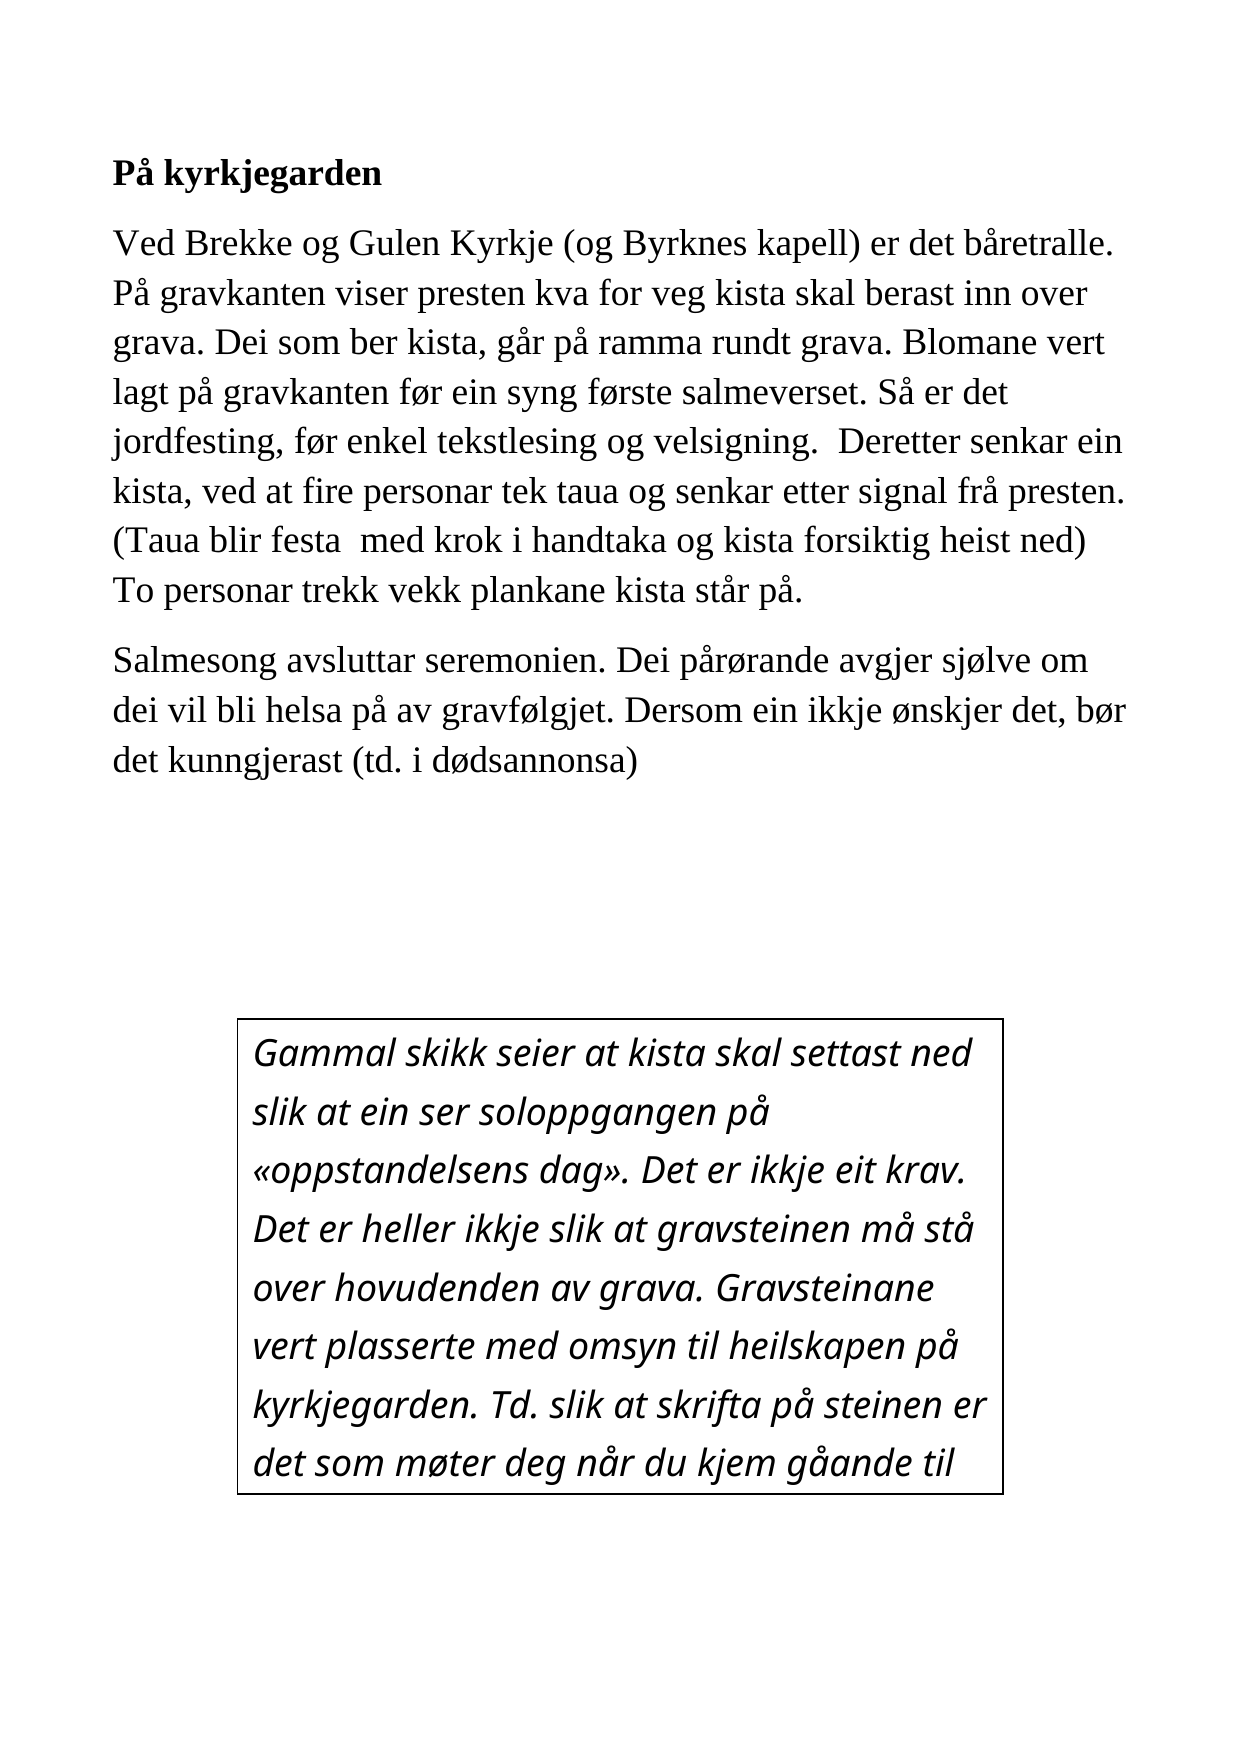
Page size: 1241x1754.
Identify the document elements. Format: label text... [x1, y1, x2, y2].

text Ved Brekke og Gulen Kyrkje (og Byrknes kapell) er det båretralle. På gravkanten viser presten kva for veg kista skal berast inn over grava. Dei som ber kista, går på ramma rundt grava. Blomane vert lagt på gravkanten før ein syng første salmeverset. Så er det jordfesting, før enkel tekstlesing og velsigning. Deretter senkar ein kista, ved at fire personar tek taua og senkar etter signal frå presten. (Taua blir festa med krok i handtaka og kista forsiktig heist ned) To personar trekk vekk plankane kista står på. [112, 220, 1128, 611]
text Salmesong avsluttar seremonien. Dei pårørande avgjer sjølve om dei vil bli helsa på av gravfølgjet. Dersom ein ikkje ønskjer det, bør det kunngjerast (td. i dødsannonsa) [112, 638, 1128, 780]
text På kyrkjegarden [112, 150, 1128, 193]
